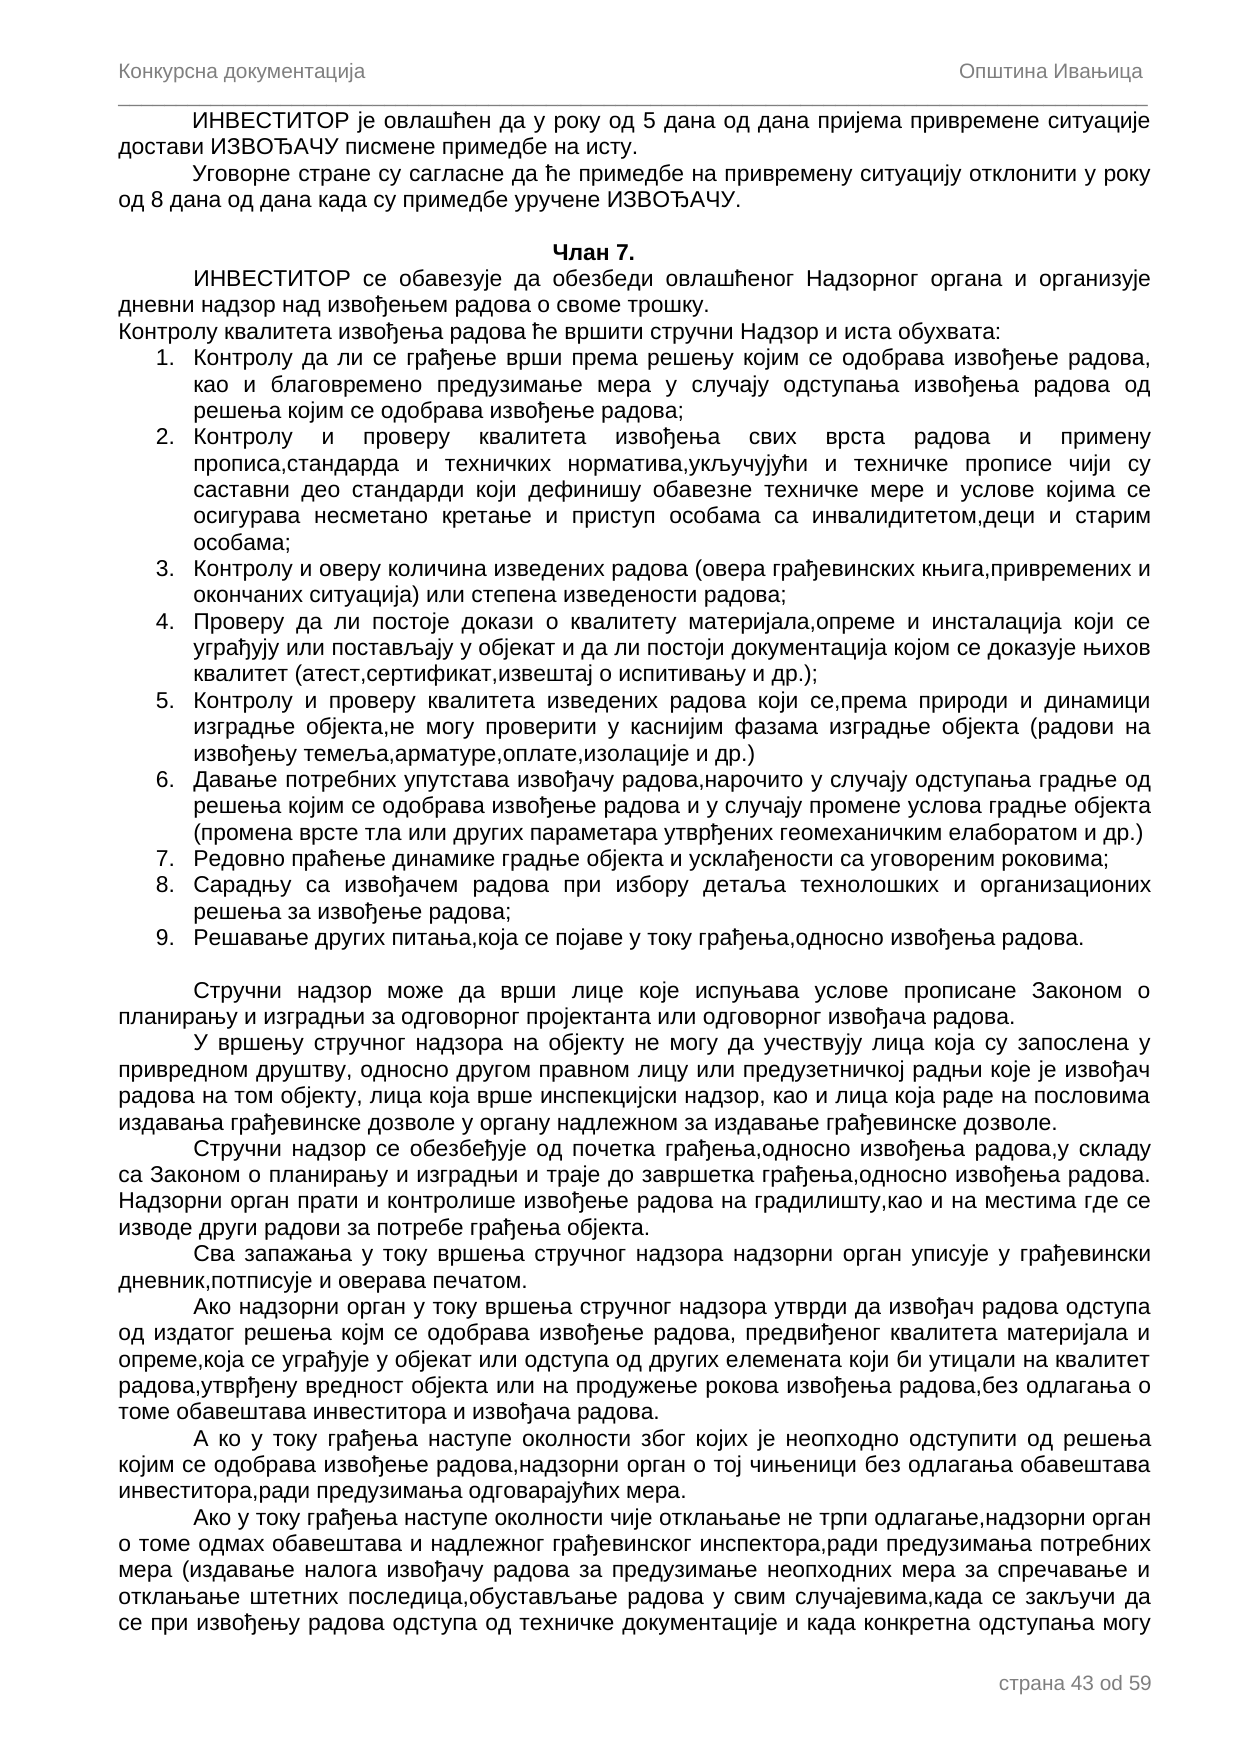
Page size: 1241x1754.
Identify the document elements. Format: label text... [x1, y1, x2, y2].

text Уговорне стране су сагласне да ће примедбе на привремену ситуацију отклонити у року од 8 дана од дана када су примедбе уручене ИЗВОЂАЧУ. [118, 160, 1152, 212]
list Давање потребних упутстава извођачу радова,нарочито у случају одступања градње од решења којим се одобрава извођење радова и у случају промене услова градње објекта (промена врсте тла или других параметара утврђених геомеханичким елаборатом и др.) [156, 766, 1152, 845]
list Проверу да ли постоје докази о квалитету материјала,опреме и инсталација који се уграђују или постављају у објекат и да ли постоји документација којом се доказује њихов квалитет (атест,сертификат,извештај о испитивању и др.); [156, 608, 1152, 687]
list Решавање других питања,која се појаве у току грађења,односно извођења радова. [156, 924, 1152, 950]
list Редовно праћење динамике градње објекта и усклађености са уговореним роковима; [156, 845, 1152, 871]
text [118, 1504, 1152, 1636]
list Контролу квалитета извођења радова ће вршити стручни Надзор и иста обухвата: [118, 318, 1152, 344]
text Стручни надзор може да врши лице које испуњава услове прописане Законом о планирању и изградњи за одговорног пројектанта или одговорног извођача радова. [118, 977, 1152, 1029]
list Сарадњу са извођачем радова при избору детаља технолошких и организационих решења за извођење радова; [156, 871, 1152, 924]
text А ко у току грађења наступе околности због којих је неопходно одступити од решења којим се одобрава извођење радова,надзорни орган о тој чињеници без одлагања обавештава инвеститора,ради предузимања одговарајућих мера. [118, 1425, 1152, 1504]
list Контролу и оверу количина изведених радова (овера грађевинских књига,привремених и окончаних ситуација) или степена изведености радова; [156, 555, 1152, 608]
text ИНВЕСТИТОР се обавезује да обезбеди овлашћеног Надзорног органа и организује дневни надзор над извођењем радова о своме трошку. [118, 265, 1152, 318]
text Ако надзорни орган у току вршења стручног надзора утврди да извођач радова одступа од издатог решења којм се одобрава извођење радова, предвиђеног квалитета материјала и опреме,која се уграђује у објекат или одступа од других елемената који би утицали на квалитет радова,утврђену вредност објекта или на продужење рокова извођења радова,без одлагања о томе обавештава инвеститора и извођача радова. [118, 1293, 1152, 1425]
text У вршењу стручног надзора на објекту не могу да учествују лица која су запослена у привредном друштву, односно другом правном лицу или предузетничкој радњи које је извођач радова на том објекту, лица која врше инспекцијски надзор, као и лица која раде на пословима издавања грађевинске дозволе у органу надлежном за издавање грађевинске дозволе. [118, 1029, 1152, 1135]
list Контролу и проверу квалитета извођења свих врста радова и примену прописа,стандарда и техничких норматива,укључујући и техничке прописе чији су саставни део стандарди који дефинишу обавезне техничке мере и услове којима се осигурава несметано кретање и приступ особама са инвалидитетом,деци и старим особама; [156, 423, 1152, 555]
text ИНВЕСТИТОР је овлашћен да у року од 5 дана од дана пријема привремене ситуације достави ИЗВОЂАЧУ писмене примедбе на исту. [118, 107, 1152, 160]
text Стручни надзор се обезбеђује од почетка грађења,односно извођења радова,у складу са Законом о планирању и изградњи и траје до завршетка грађења,односно извођења радова. Надзорни орган прати и контролише извођење радова на градилишту,као и на местима где се изводе други радови за потребе грађења објекта. [118, 1135, 1152, 1240]
text Сва запажања у току вршења стручног надзора надзорни орган уписује у грађевински дневник,потписује и оверава печатом. [118, 1240, 1152, 1293]
list Контролу да ли се грађење врши према решењу којим се одобрава извођење радова, као и благовремено предузимање мера у случају одступања извођења радова од решења којим се одобрава извођење радова; [156, 344, 1152, 423]
list Контролу и проверу квалитета изведених радова који се,према природи и динамици изградње објекта,не могу проверити у каснијим фазама изградње објекта (радови на извођењу темеља,арматуре,оплате,изолације и др.) [156, 687, 1152, 766]
